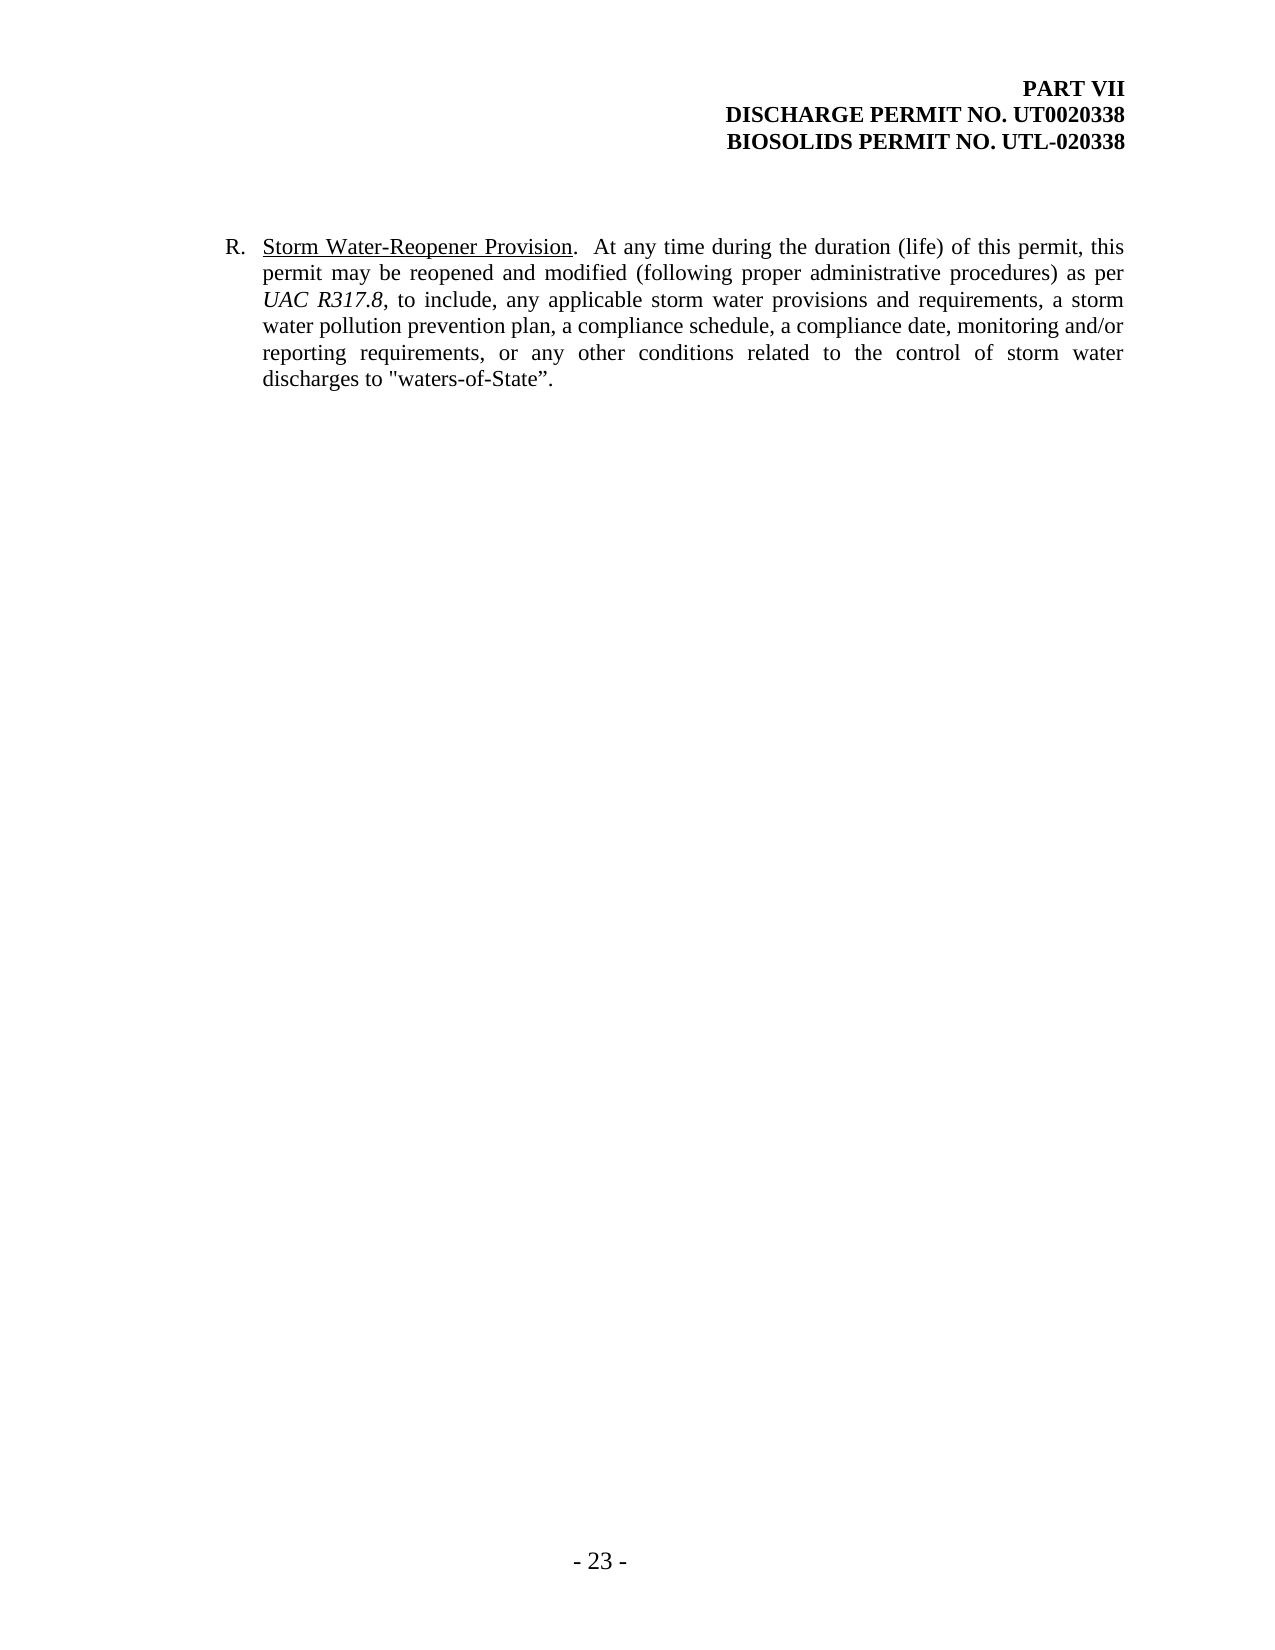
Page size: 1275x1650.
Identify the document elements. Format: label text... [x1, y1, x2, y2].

list Storm Water-Reopener Provision. At any time during the duration (life) of this permit, this permit may be reopened and modified (following proper administrative procedures) as per UAC R317.8, to include, any applicable storm water provisions and requirements, a storm water pollution prevention plan, a compliance schedule, a compliance date, monitoring and/or reporting requirements, or any other conditions related to the control of storm water discharges to "waters-of-State”. [225, 233, 1125, 391]
